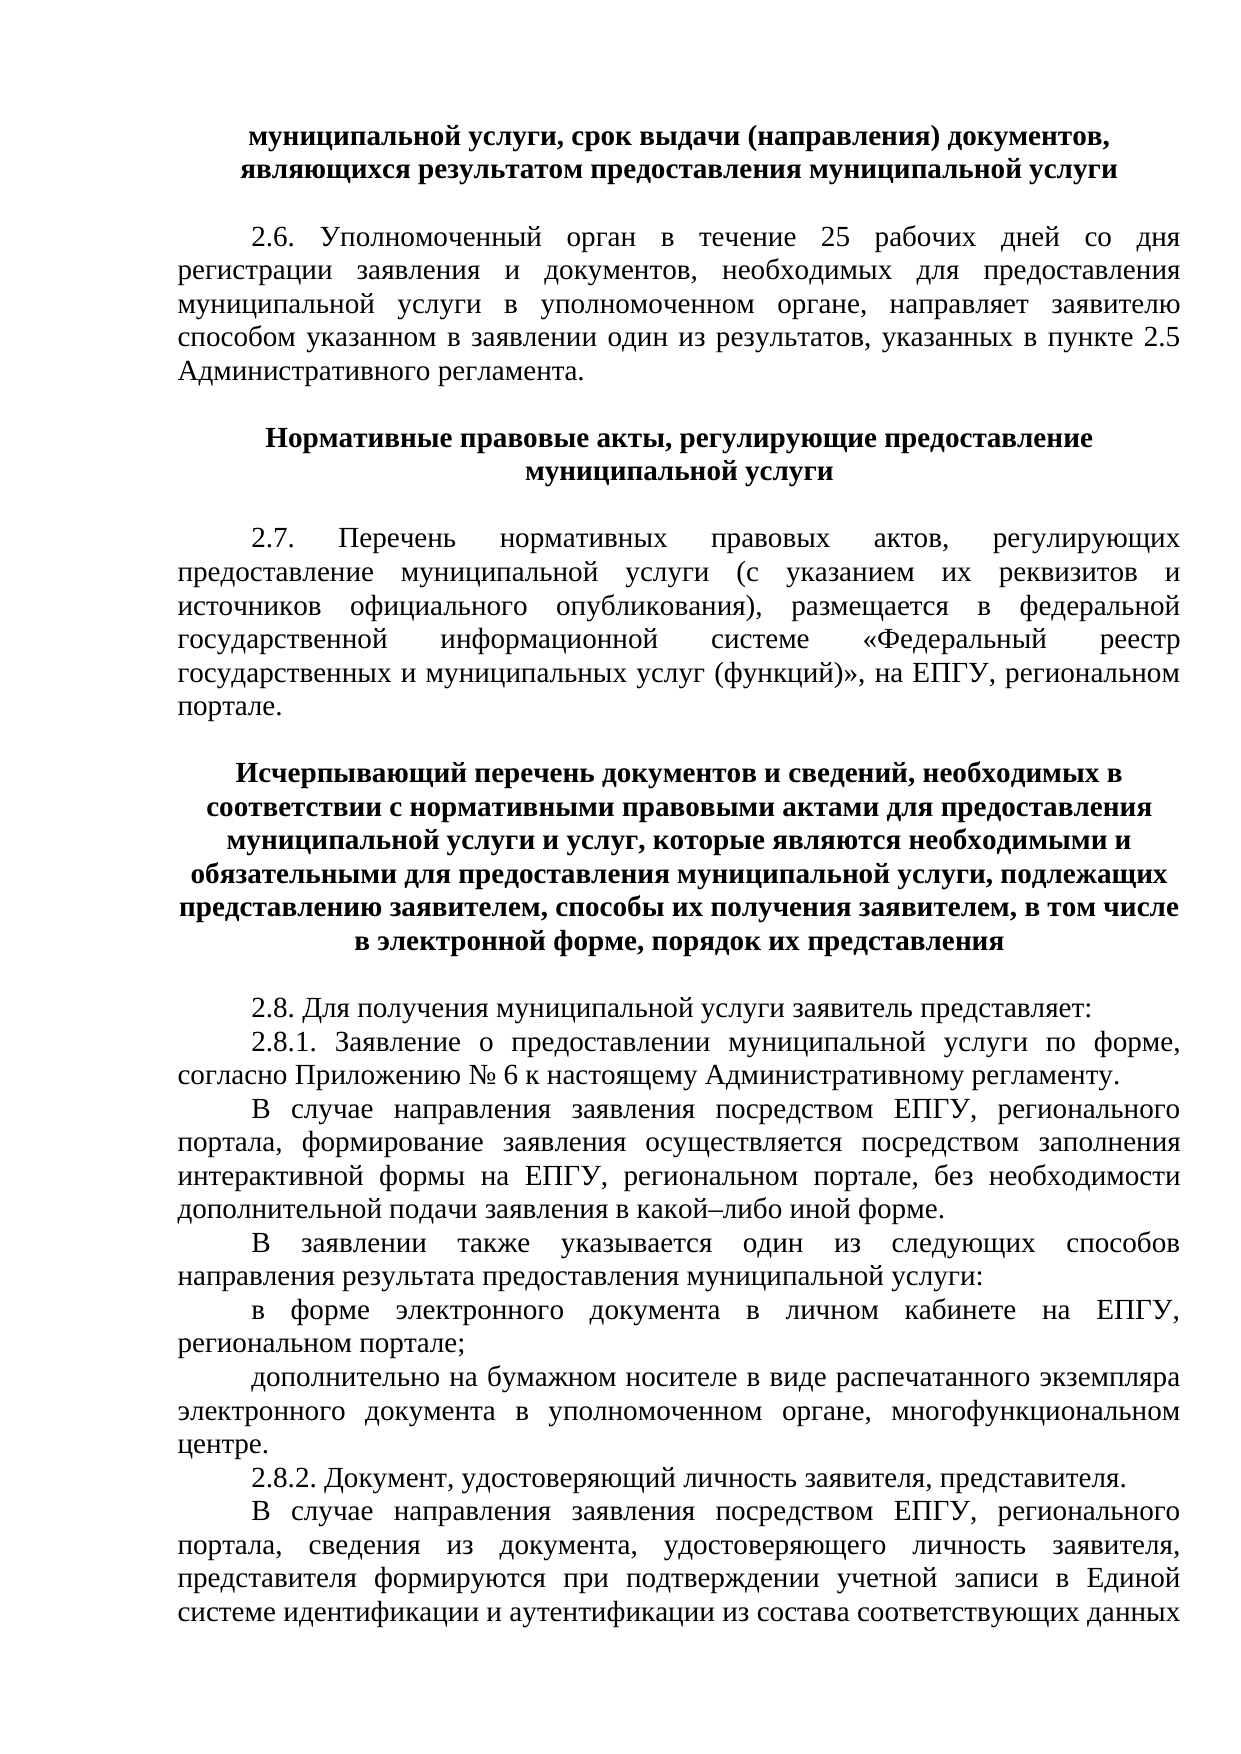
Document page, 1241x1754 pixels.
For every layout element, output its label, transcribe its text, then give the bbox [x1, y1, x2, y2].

text в форме электронного документа в личном кабинете на ЕПГУ, региональном портале; [177, 1292, 1181, 1359]
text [177, 1493, 1181, 1627]
text 2.8.2. Документ, удостоверяющий личность заявителя, представителя. [177, 1460, 1181, 1493]
text 2.8. Для получения муниципальной услуги заявитель представляет: [177, 990, 1181, 1024]
text 2.8.1. Заявление о предоставлении муниципальной услуги по форме, согласно Приложению № 6 к настоящему Административному регламенту. [177, 1024, 1181, 1091]
text 2.6. Уполномоченный орган в течение 25 рабочих дней со дня регистрации заявления и документов, необходимых для предоставления муниципальной услуги в уполномоченном органе, направляет заявителю способом указанном в заявлении один из результатов, указанных в пункте 2.5 Административного регламента. [177, 219, 1181, 386]
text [177, 118, 1181, 185]
text В заявлении также указывается один из следующих способов направления результата предоставления муниципальной услуги: [177, 1225, 1181, 1292]
text В случае направления заявления посредством ЕПГУ, регионального портала, формирование заявления осуществляется посредством заполнения интерактивной формы на ЕПГУ, региональном портале, без необходимости дополнительной подачи заявления в какой–либо иной форме. [177, 1091, 1181, 1225]
text Исчерпывающий перечень документов и сведений, необходимых в соответствии с нормативными правовыми актами для предоставления муниципальной услуги и услуг, которые являются необходимыми и обязательными для предоставления муниципальной услуги, подлежащих представлению заявителем, способы их получения заявителем, в том числе в электронной форме, порядок их представления [177, 755, 1181, 957]
text Нормативные правовые акты, регулирующие предоставление муниципальной услуги [177, 420, 1181, 487]
text 2.7. Перечень нормативных правовых актов, регулирующих предоставление муниципальной услуги (с указанием их реквизитов и источников официального опубликования), размещается в федеральной государственной информационной системе «Федеральный реестр государственных и муниципальных услуг (функций)», на ЕПГУ, региональном портале. [177, 521, 1181, 722]
text дополнительно на бумажном носителе в виде распечатанного экземпляра электронного документа в уполномоченном органе, многофункциональном центре. [177, 1359, 1181, 1460]
